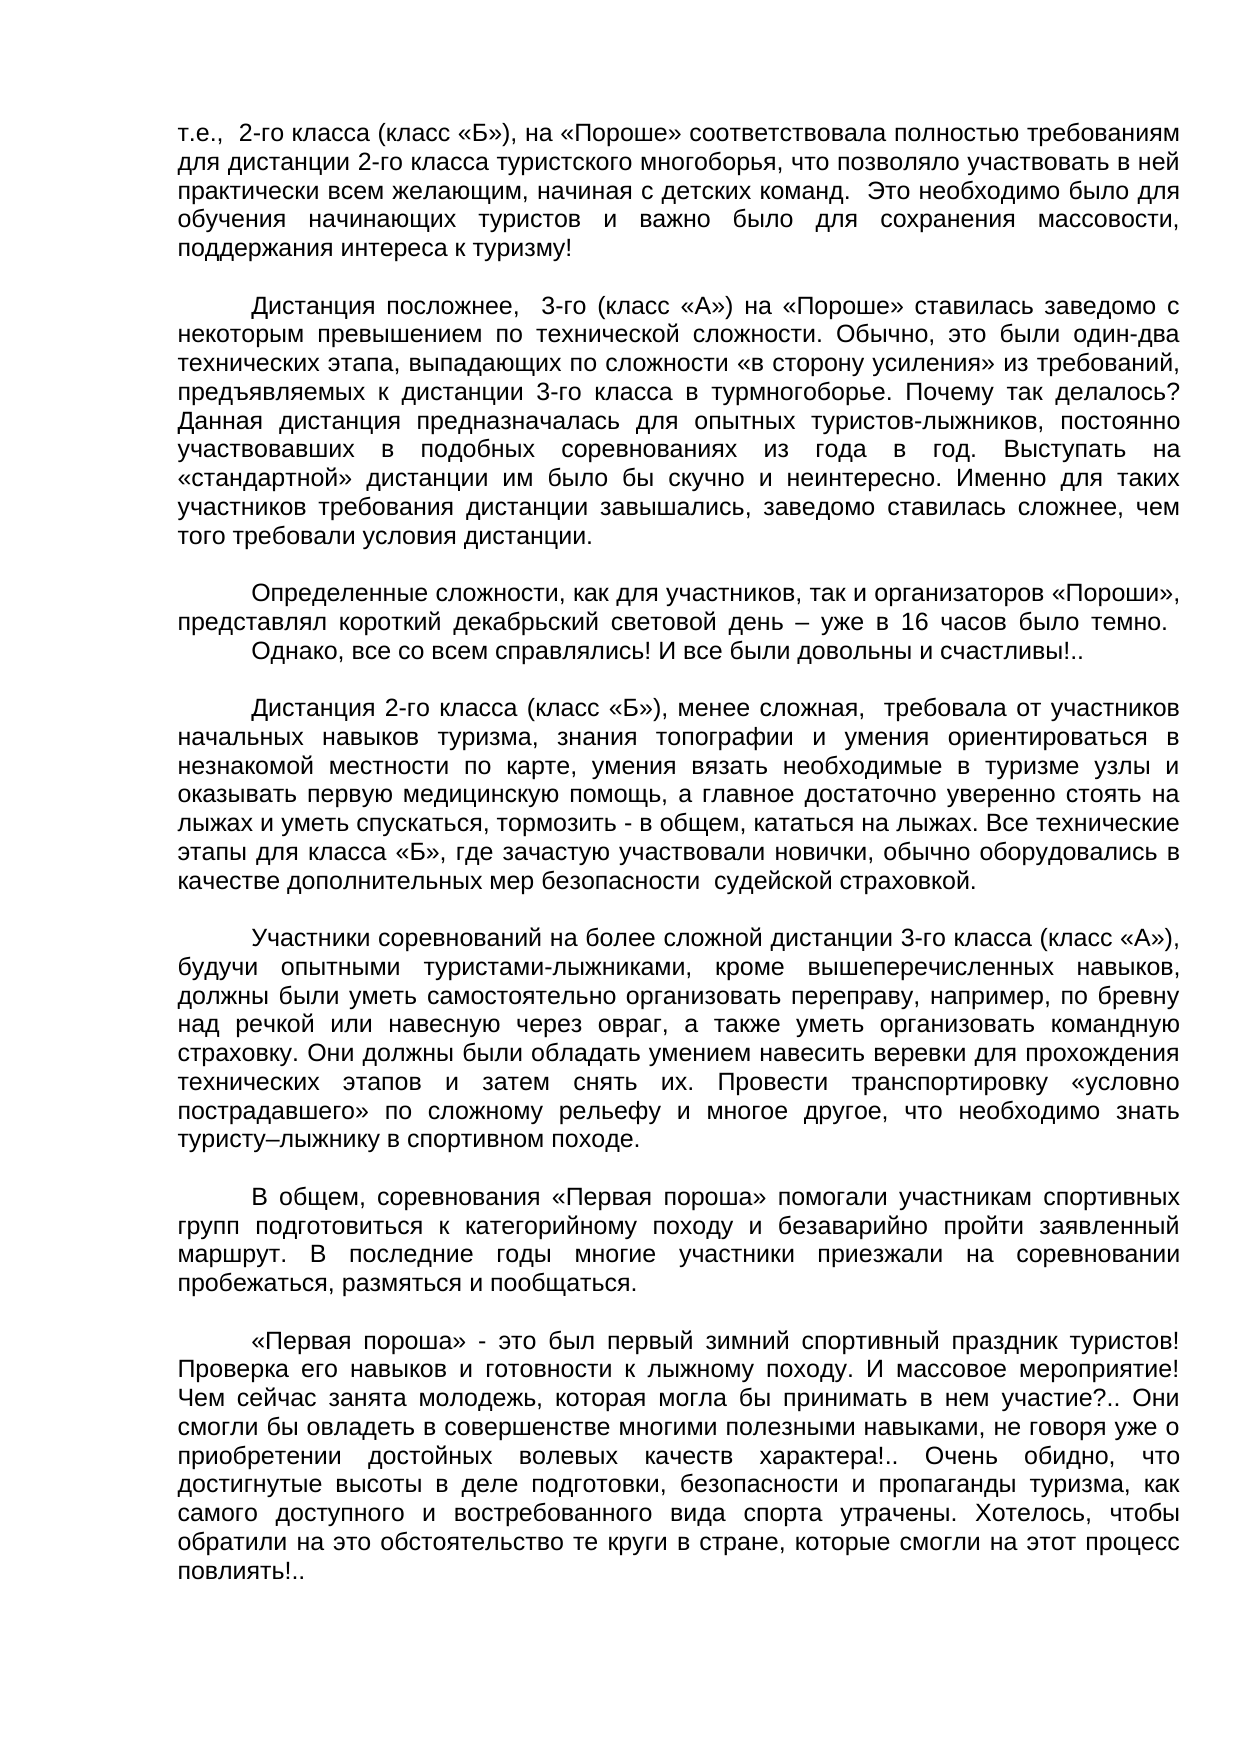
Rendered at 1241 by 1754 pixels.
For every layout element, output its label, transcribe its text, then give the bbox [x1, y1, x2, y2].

text Определенные сложности, как для участников, так и организаторов «Пороши», представлял короткий декабрьский световой день – уже в 16 часов было темно. Однако, все со всем справлялись! И все были довольны и счастливы!.. [177, 578, 1181, 664]
text Дистанция 2-го класса (класс «Б»), менее сложная, требовала от участников начальных навыков туризма, знания топографии и умения ориентироваться в незнакомой местности по карте, умения вязать необходимые в туризме узлы и оказывать первую медицинскую помощь, а главное достаточно уверенно стоять на лыжах и уметь спускаться, тормозить - в общем, кататься на лыжах. Все технические этапы для класса «Б», где зачастую участвовали новички, обычно оборудовались в качестве дополнительных мер безопасности судейской страховкой. [177, 693, 1181, 894]
text Участники соревнований на более сложной дистанции 3-го класса (класс «А»), будучи опытными туристами-лыжниками, кроме вышеперечисленных навыков, должны были уметь самостоятельно организовать переправу, например, по бревну над речкой или навесную через овраг, а также уметь организовать командную страховку. Они должны были обладать умением навесить веревки для прохождения технических этапов и затем снять их. Провести транспортировку «условно пострадавшего» по сложному рельефу и многое другое, что необходимо знать туристу–лыжнику в спортивном походе. [177, 923, 1181, 1153]
text В общем, соревнования «Первая пороша» помогали участникам спортивных групп подготовиться к категорийному походу и безаварийно пройти заявленный маршрут. В последние годы многие участники приезжали на соревновании пробежаться, размяться и пообщаться. [177, 1182, 1181, 1297]
text Дистанция посложнее, 3-го (класс «А») на «Пороше» ставилась заведомо с некоторым превышением по технической сложности. Обычно, это были один-два технических этапа, выпадающих по сложности «в сторону усиления» из требований, предъявляемых к дистанции 3-го класса в турмногоборье. Почему так делалось? Данная дистанция предназначалась для опытных туристов-лыжников, постоянно участвовавших в подобных соревнованиях из года в год. Выступать на «стандартной» дистанции им было бы скучно и неинтересно. Именно для таких участников требования дистанции завышались, заведомо ставилась сложнее, чем того требовали условия дистанции. [177, 291, 1181, 549]
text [177, 118, 1181, 262]
text «Первая пороша» - это был первый зимний спортивный праздник туристов! Проверка его навыков и готовности к лыжному походу. И массовое мероприятие! Чем сейчас занята молодежь, которая могла бы принимать в нем участие?.. Они смогли бы овладеть в совершенстве многими полезными навыками, не говоря уже о приобретении достойных волевых качеств характера!.. Очень обидно, что достигнутые высоты в деле подготовки, безопасности и пропаганды туризма, как самого доступного и востребованного вида спорта утрачены. Хотелось, чтобы обратили на это обстоятельство те круги в стране, которые смогли на этот процесс повлиять!.. [177, 1326, 1181, 1584]
